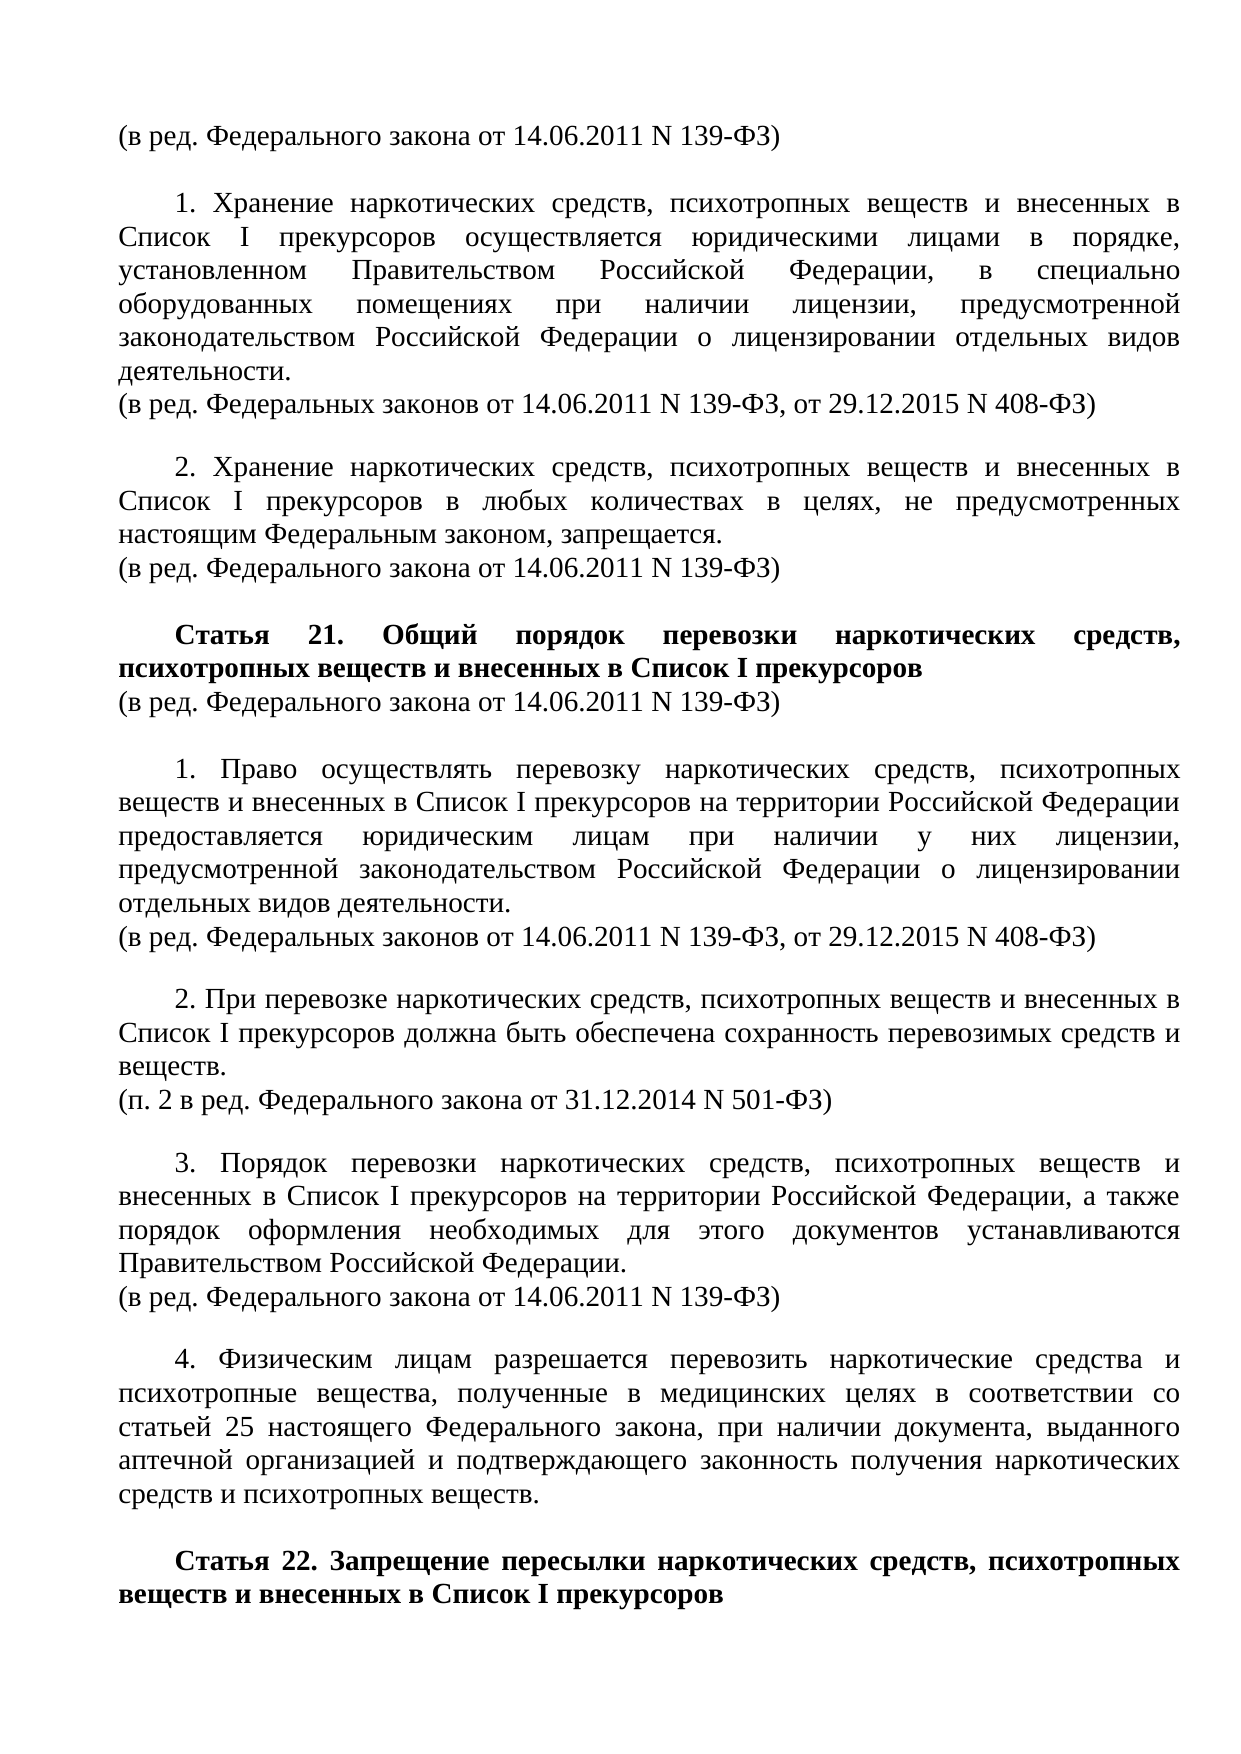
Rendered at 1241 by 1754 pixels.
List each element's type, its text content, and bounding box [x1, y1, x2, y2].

title Статья 22. Запрещение пересылки наркотических средств, психотропных веществ и внесенных в Список I прекурсоров [118, 1543, 1181, 1610]
text 2. При перевозке наркотических средств, психотропных веществ и внесенных в Список I прекурсоров должна быть обеспечена сохранность перевозимых средств и веществ. [118, 981, 1181, 1082]
text (п. 2 в ред. Федерального закона от 31.12.2014 N 501-ФЗ) [118, 1082, 1181, 1116]
text 4. Физическим лицам разрешается перевозить наркотические средства и психотропные вещества, полученные в медицинских целях в соответствии со статьей 25 настоящего Федерального закона, при наличии документа, выданного аптечной организацией и подтверждающего законность получения наркотических средств и психотропных веществ. [118, 1342, 1181, 1509]
text (в ред. Федеральных законов от 14.06.2011 N 139-ФЗ, от 29.12.2015 N 408-ФЗ) [118, 919, 1181, 952]
text (в ред. Федерального закона от 14.06.2011 N 139-ФЗ) [118, 550, 1181, 583]
text 1. Право осуществлять перевозку наркотических средств, психотропных веществ и внесенных в Список I прекурсоров на территории Российской Федерации предоставляется юридическим лицам при наличии у них лицензии, предусмотренной законодательством Российской Федерации о лицензировании отдельных видов деятельности. [118, 751, 1181, 919]
title Статья 21. Общий порядок перевозки наркотических средств, психотропных веществ и внесенных в Список I прекурсоров [118, 617, 1181, 684]
text (в ред. Федеральных законов от 14.06.2011 N 139-ФЗ, от 29.12.2015 N 408-ФЗ) [118, 386, 1181, 420]
text (в ред. Федерального закона от 14.06.2011 N 139-ФЗ) [118, 118, 1181, 152]
text 1. Хранение наркотических средств, психотропных веществ и внесенных в Список I прекурсоров осуществляется юридическими лицами в порядке, установленном Правительством Российской Федерации, в специально оборудованных помещениях при наличии лицензии, предусмотренной законодательством Российской Федерации о лицензировании отдельных видов деятельности. [118, 185, 1181, 386]
text (в ред. Федерального закона от 14.06.2011 N 139-ФЗ) [118, 1279, 1181, 1312]
text 3. Порядок перевозки наркотических средств, психотропных веществ и внесенных в Список I прекурсоров на территории Российской Федерации, а также порядок оформления необходимых для этого документов устанавливаются Правительством Российской Федерации. [118, 1145, 1181, 1279]
text 2. Хранение наркотических средств, психотропных веществ и внесенных в Список I прекурсоров в любых количествах в целях, не предусмотренных настоящим Федеральным законом, запрещается. [118, 449, 1181, 550]
text (в ред. Федерального закона от 14.06.2011 N 139-ФЗ) [118, 684, 1181, 717]
